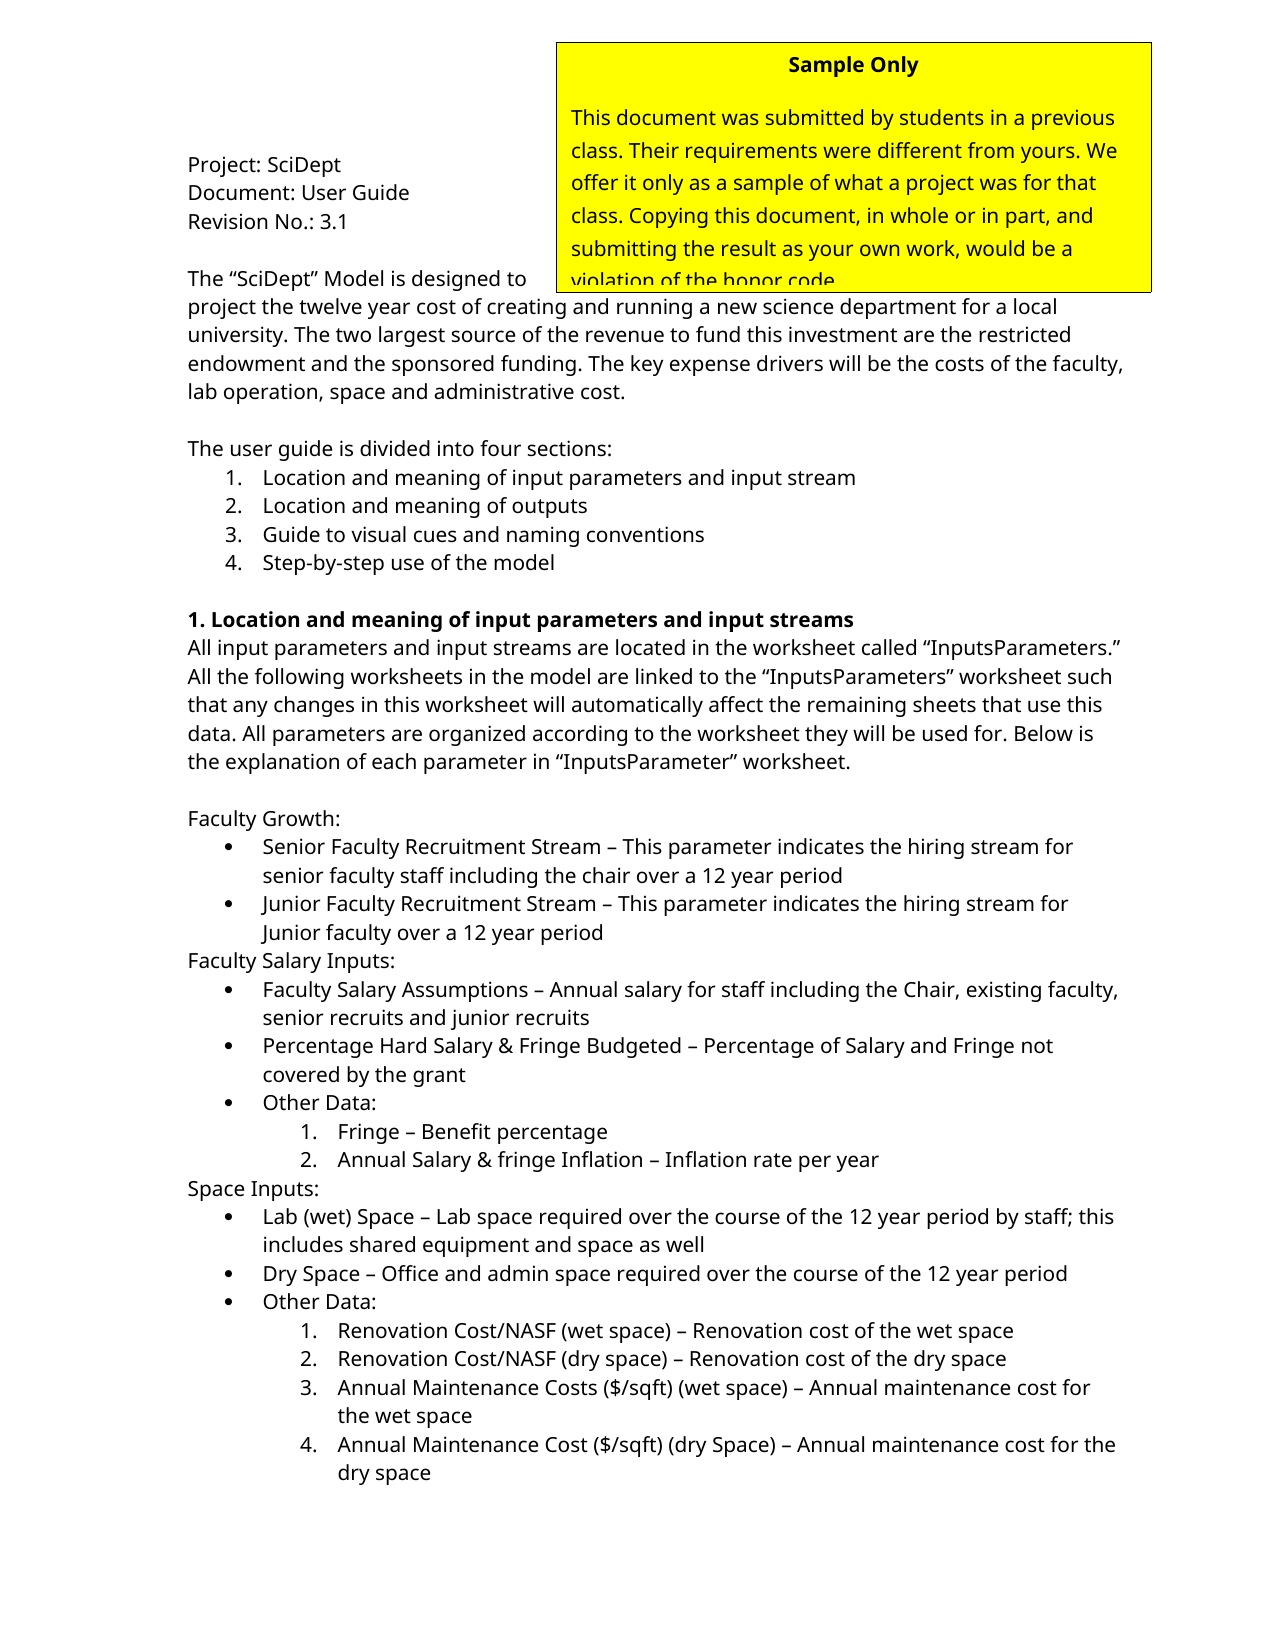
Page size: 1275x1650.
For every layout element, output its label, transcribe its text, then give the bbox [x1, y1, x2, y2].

text Document: User Guide [187, 178, 1125, 207]
list Faculty Salary Assumptions – Annual salary for staff including the Chair, existing faculty, senior recruits and junior recruits [225, 975, 1125, 1032]
text Revision No.: 3.1 [187, 207, 1125, 235]
list Junior Faculty Recruitment Stream – This parameter indicates the hiring stream for Junior faculty over a 12 year period [225, 889, 1125, 946]
text Project: SciDept [187, 150, 1125, 178]
list Other Data: [225, 1287, 1125, 1316]
list Guide to visual cues and naming conventions [225, 520, 1125, 548]
list Other Data: [225, 1088, 1125, 1117]
text Faculty Salary Inputs: [187, 946, 1125, 975]
list Step-by-step use of the model [225, 548, 1125, 577]
list Lab (wet) Space – Lab space required over the course of the 12 year period by staff; this includes shared equipment and space as well [225, 1202, 1125, 1259]
text Space Inputs: [187, 1174, 1125, 1202]
list Location and meaning of outputs [225, 491, 1125, 520]
text 1. Location and meaning of input parameters and input streams [187, 605, 1125, 633]
list Percentage Hard Salary & Fringe Budgeted – Percentage of Salary and Fringe not covered by the grant [225, 1032, 1125, 1088]
list Annual Maintenance Cost ($/sqft) (dry Space) – Annual maintenance cost for the dry space [300, 1430, 1125, 1487]
list Location and meaning of input parameters and input stream [225, 463, 1125, 491]
list Fringe – Benefit percentage [300, 1117, 1125, 1145]
text The user guide is divided into four sections: [187, 434, 1125, 463]
list Senior Faculty Recruitment Stream – This parameter indicates the hiring stream for senior faculty staff including the chair over a 12 year period [225, 832, 1125, 889]
list Annual Salary & fringe Inflation – Inflation rate per year [300, 1145, 1125, 1174]
list Dry Space – Office and admin space required over the course of the 12 year period [225, 1259, 1125, 1287]
list Annual Maintenance Costs ($/sqft) (wet space) – Annual maintenance cost for the wet space [300, 1373, 1125, 1430]
text All input parameters and input streams are located in the worksheet called “InputsParameters.” All the following worksheets in the model are linked to the “InputsParameters” worksheet such that any changes in this worksheet will automatically affect the remaining sheets that use this data. All parameters are organized according to the worksheet they will be used for. Below is the explanation of each parameter in “InputsParameter” worksheet. [187, 633, 1125, 776]
list Renovation Cost/NASF (dry space) – Renovation cost of the dry space [300, 1344, 1125, 1373]
text The “SciDept” Model is designed to project the twelve year cost of creating and running a new science department for a local university. The two largest source of the revenue to fund this investment are the restricted endowment and the sponsored funding. The key expense drivers will be the costs of the faculty, lab operation, space and administrative cost. [187, 264, 1125, 406]
text Faculty Growth: [187, 804, 1125, 832]
list Renovation Cost/NASF (wet space) – Renovation cost of the wet space [300, 1316, 1125, 1344]
